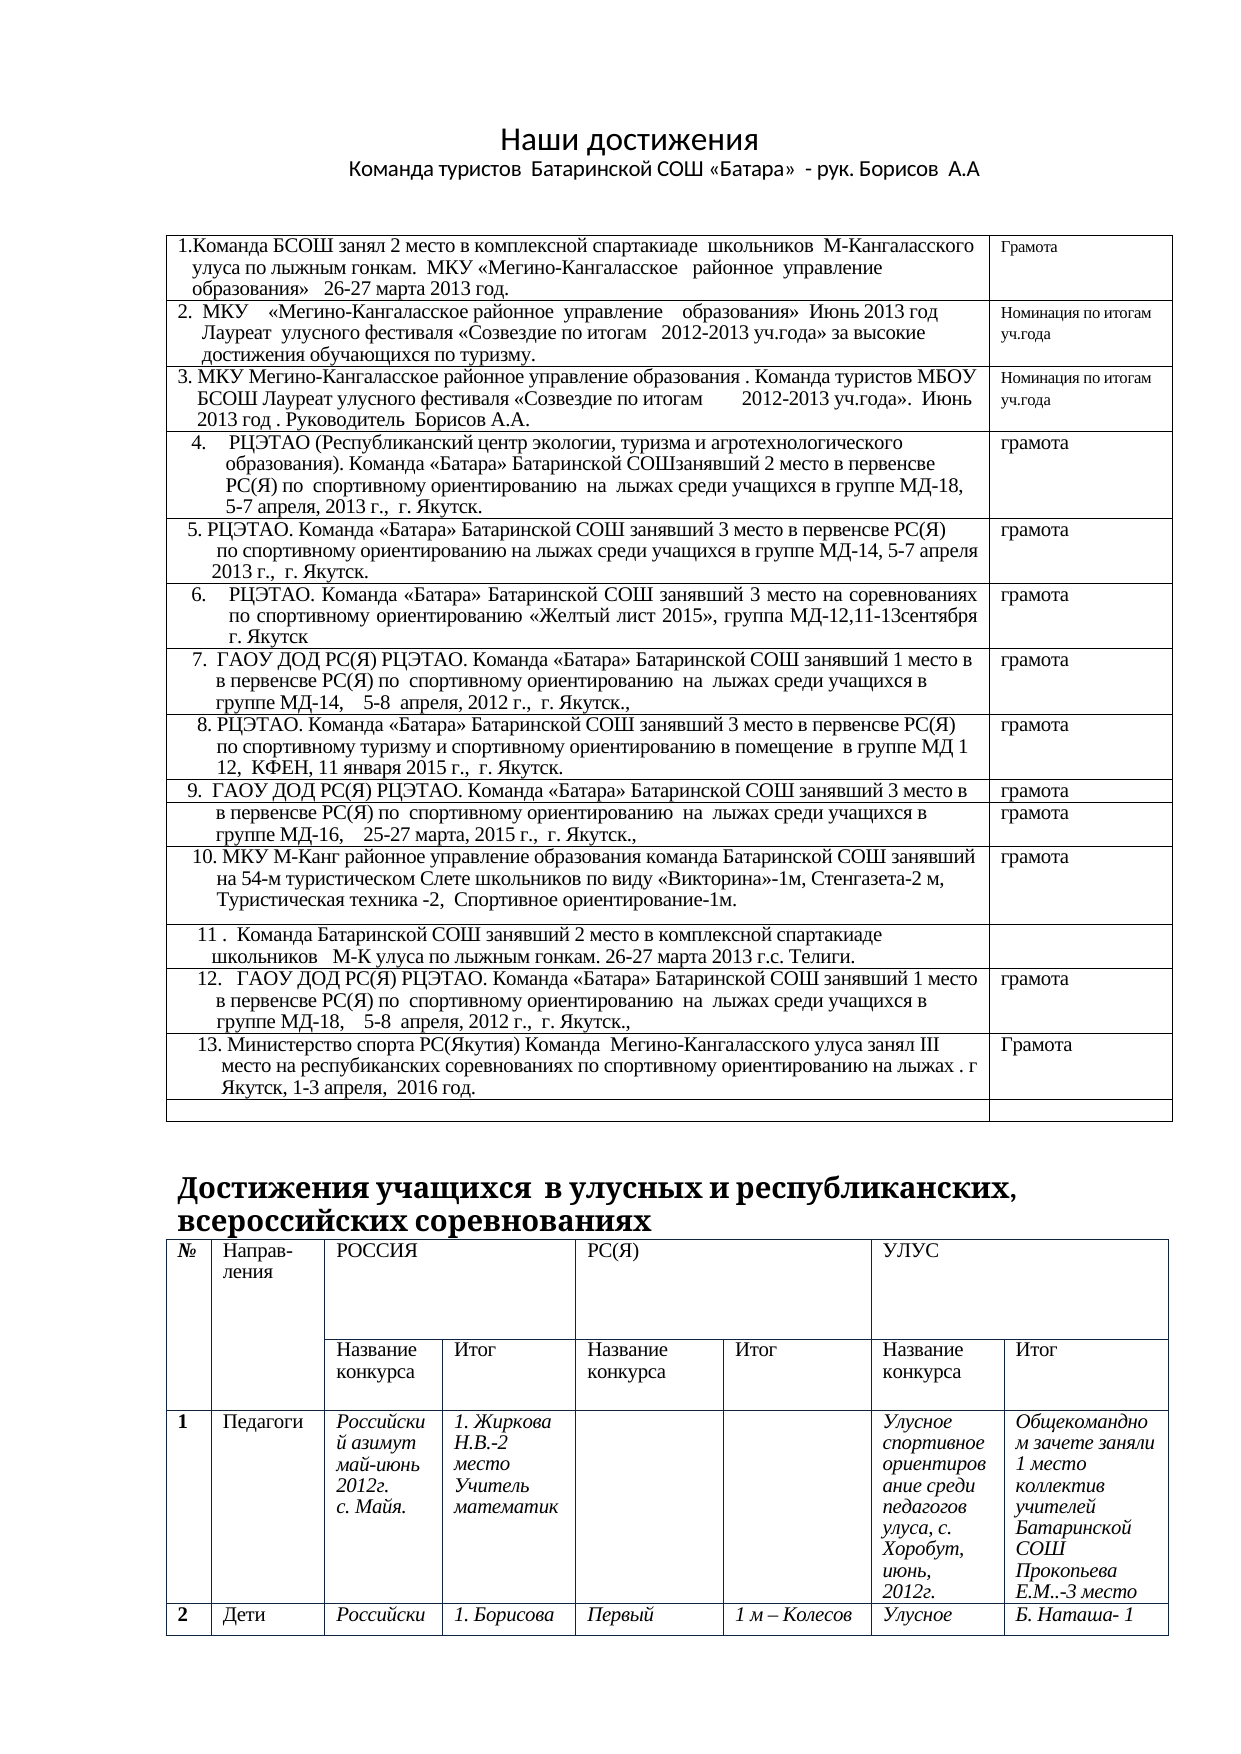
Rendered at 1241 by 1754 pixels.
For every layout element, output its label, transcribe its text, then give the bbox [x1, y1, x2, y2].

table_cell [990, 1100, 1172, 1121]
table_cell Итог [443, 1340, 575, 1410]
table_cell грамота [990, 715, 1172, 779]
table_cell 7. ГАОУ ДОД РС(Я) РЦЭТАО. Команда «Батара» Батаринской СОШ занявший 1 место в в первенсве РС(Я) по спортивному ориентированию на лыжах среди учащихся в группе МД-14, 5-8 апреля, 2012 г., г. Якутск., [167, 649, 989, 714]
table_cell грамота [990, 847, 1172, 924]
table_cell 8. РЦЭТАО. Команда «Батара» Батаринской СОШ занявший 3 место в первенсве РС(Я) по спортивному туризму и спортивному ориентированию в помещение в группе МД 1 12, КФЕН, 11 января 2015 г., г. Якутск. [167, 715, 989, 779]
table_cell грамота [990, 969, 1172, 1033]
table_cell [576, 1604, 723, 1635]
table_cell в первенсве РС(Я) по спортивному ориентированию на лыжах среди учащихся в группе МД-16, 25-27 марта, 2015 г., г. Якутск., [167, 803, 989, 846]
table_cell 5. РЦЭТАО. Команда «Батара» Батаринской СОШ занявший 3 место в первенсве РС(Я) по спортивному ориентированию на лыжах среди учащихся в группе МД-14, 5-7 апреля 2013 г., г. Якутск. [167, 519, 989, 583]
table_cell 12. ГАОУ ДОД РС(Я) РЦЭТАО. Команда «Батара» Батаринской СОШ занявший 1 место в первенсве РС(Я) по спортивному ориентированию на лыжах среди учащихся в группе МД-18, 5-8 апреля, 2012 г., г. Якутск., [167, 969, 989, 1033]
table_cell Грамота [990, 1034, 1172, 1098]
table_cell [724, 1604, 871, 1635]
text Наши достижения [177, 118, 1152, 159]
table_cell Название конкурса [872, 1340, 1004, 1410]
table_cell РЦЭТАО. Команда «Батара» Батаринской СОШ занявший 3 место на соревнованиях по спортивному ориентированию «Желтый лист 2015», группа МД-12,11-13сентября г. Якутск [167, 584, 989, 648]
table_cell РЦЭТАО (Республиканский центр экологии, туризма и агротехнологического образования). Команда «Батара» Батаринской СОШзанявший 2 место в первенсве РС(Я) по спортивному ориентированию на лыжах среди учащихся в группе МД-18, 5-7 апреля, 2013 г., г. Якутск. [167, 432, 989, 518]
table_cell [443, 1604, 575, 1635]
table_cell грамота [990, 803, 1172, 846]
table_cell 9. ГАОУ ДОД РС(Я) РЦЭТАО. Команда «Батара» Батаринской СОШ занявший 3 место в [167, 780, 989, 802]
table_cell грамота [990, 519, 1172, 583]
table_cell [872, 1604, 1004, 1635]
table_cell Итог [724, 1340, 871, 1410]
table_header № [167, 1240, 211, 1410]
table_cell грамота [990, 432, 1172, 518]
table_cell Российский азимут май-июнь 2012г. с. Майя. [325, 1411, 442, 1603]
table_cell Итог [1005, 1340, 1168, 1410]
table_cell 2 [167, 1604, 211, 1635]
table_cell Улусное спортивное ориентирование среди педагогов улуса, с. Хоробут, июнь, 2012г. [872, 1411, 1004, 1603]
table_cell грамота [990, 649, 1172, 714]
table_cell [990, 925, 1172, 968]
table_header РС(Я) [576, 1240, 871, 1338]
text Команда туристов Батаринской СОШ «Батара» - рук. Борисов А.А [177, 159, 1152, 180]
table_cell Номинация по итогам уч.года [990, 301, 1172, 366]
table_header Направ-ления [212, 1240, 324, 1410]
table_cell Название конкурса [325, 1340, 442, 1410]
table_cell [325, 1604, 442, 1635]
table_cell 2. МКУ «Мегино-Кангаласское районное управление образования» Июнь 2013 год Лауреат улусного фестиваля «Созвездие по итогам 2012-2013 уч.года» за высокие достижения обучающихся по туризму. [167, 301, 989, 366]
table_header РОССИЯ [325, 1240, 575, 1338]
table_cell 10. МКУ М-Канг районное управление образования команда Батаринской СОШ занявший на 54-м туристическом Слете школьников по виду «Викторина»-1м, Стенгазета-2 м, Туристическая техника -2, Спортивное ориентирование-1м. [167, 847, 989, 924]
table_cell Общекомандном зачете заняли 1 место коллектив учителей Батаринской СОШ Прокопьева Е.М..-3 место [1005, 1411, 1168, 1603]
table_cell грамота [990, 584, 1172, 648]
table_cell Дети [212, 1604, 324, 1635]
table_cell 1. Жиркова Н.В.-2 место Учитель математик [443, 1411, 575, 1603]
table_cell 3. МКУ Мегино-Кангаласское районное управление образования . Команда туристов МБОУ БСОШ Лауреат улусного фестиваля «Созвездие по итогам 2012-2013 уч.года». Июнь 2013 год . Руководитель Борисов А.А. [167, 367, 989, 431]
table_cell 11 . Команда Батаринской СОШ занявший 2 место в комплексной спартакиаде школьников М-К улуса по лыжным гонкам. 26-27 марта 2013 г.с. Телиги. [167, 925, 989, 968]
table_cell 13. Министерство спорта РС(Якутия) Команда Мегино-Кангаласского улуса занял III место на респубиканских соревнованиях по спортивному ориентированию на лыжах . г Якутск, 1-3 апреля, 2016 год. [167, 1034, 989, 1098]
table_header 1.Команда БСОШ занял 2 место в комплексной спартакиаде школьников М-Кангаласского улуса по лыжным гонкам. МКУ «Мегино-Кангаласское районное управление образования» 26-27 марта 2013 год. [167, 236, 989, 300]
table_cell 1 [167, 1411, 211, 1603]
table_header Грамота [990, 236, 1172, 300]
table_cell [1005, 1604, 1168, 1635]
table_cell Номинация по итогам уч.года [990, 367, 1172, 431]
text Достижения учащихся в улусных и республиканских, всероссийских соревнованиях [177, 1172, 1152, 1239]
table_cell Название конкурса [576, 1340, 723, 1410]
table_header УЛУС [872, 1240, 1168, 1338]
table_cell Педагоги [212, 1411, 324, 1603]
table_cell [576, 1411, 723, 1603]
table_cell [167, 1100, 989, 1121]
table_cell грамота [990, 780, 1172, 802]
table_cell [724, 1411, 871, 1603]
